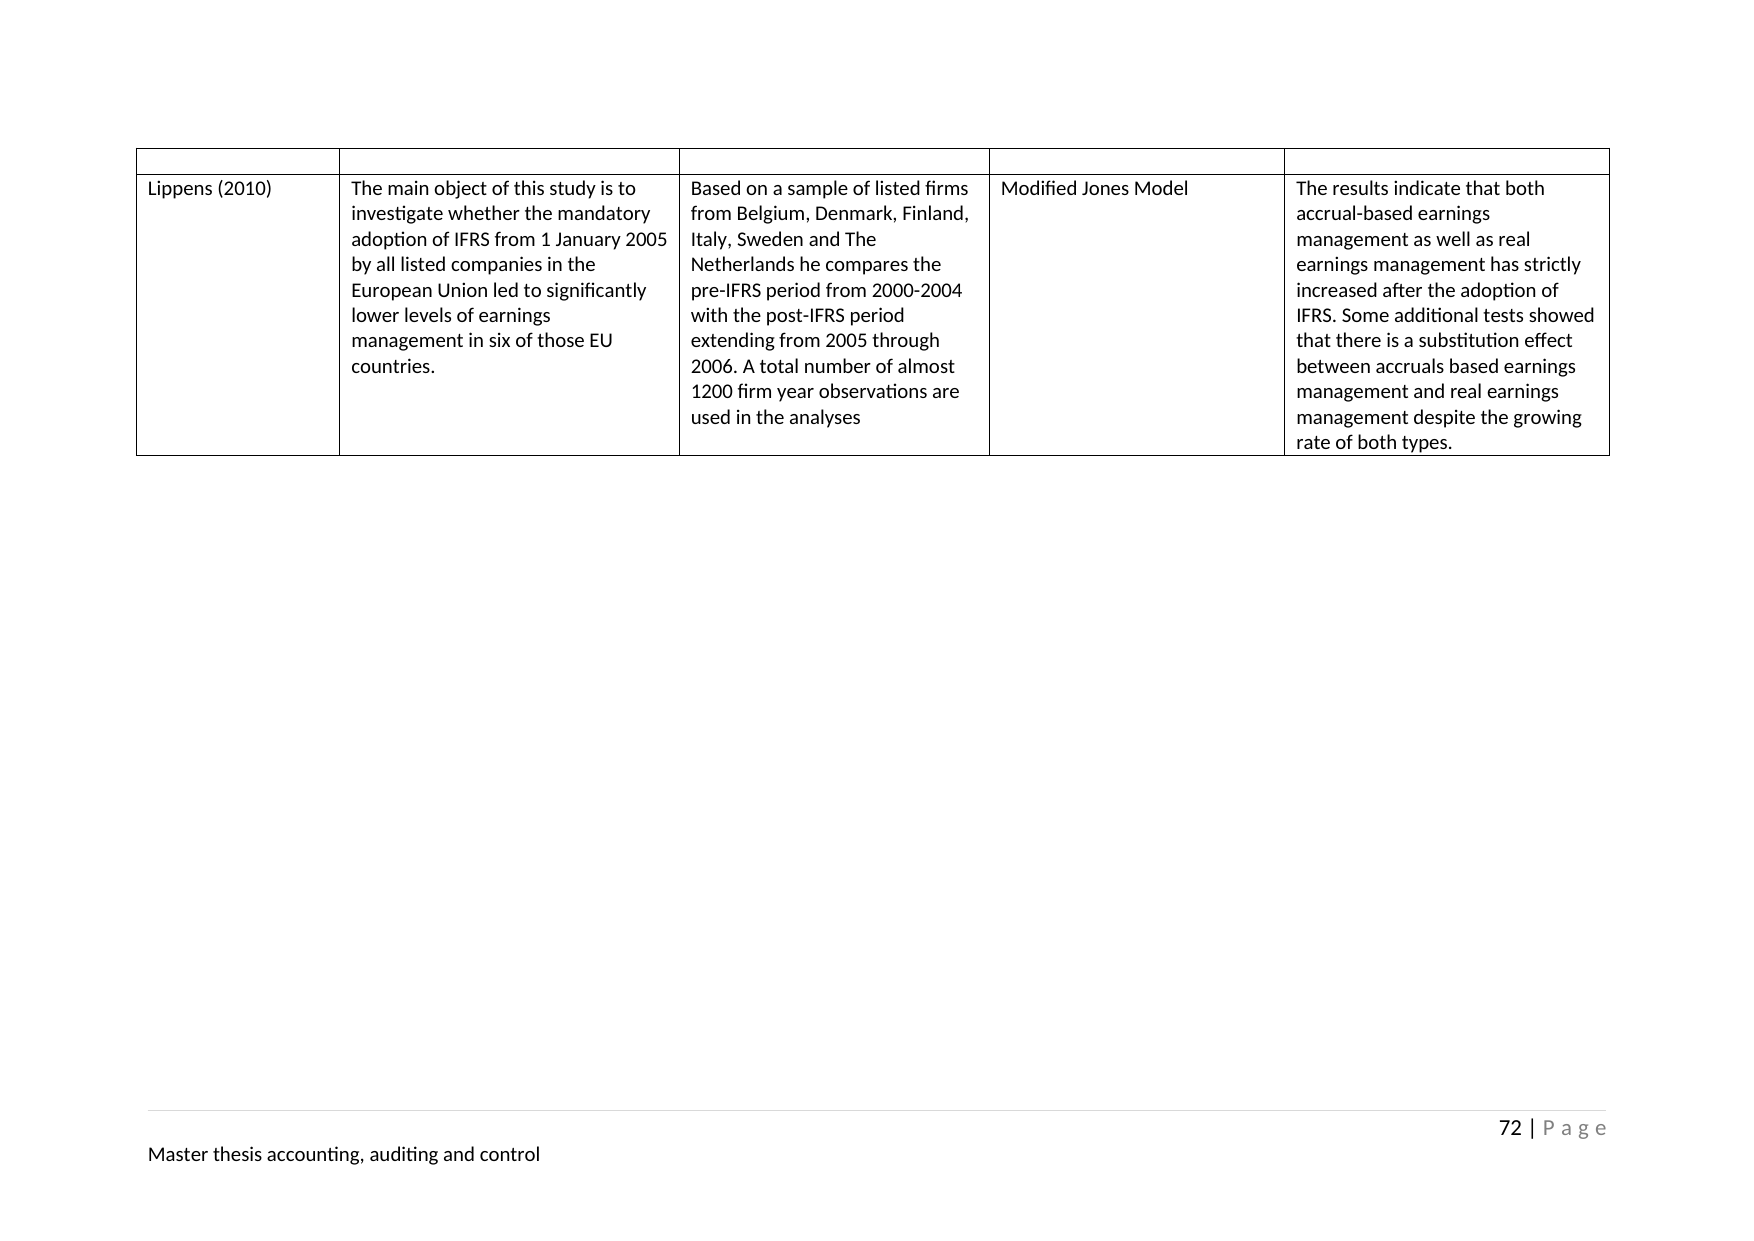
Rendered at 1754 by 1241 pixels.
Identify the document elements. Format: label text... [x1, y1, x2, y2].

table_cell The results indicate that both accrual-based earnings management as well as real earnings management has strictly increased after the adoption of IFRS. Some additional tests showed that there is a substitution effect between accruals based earnings management and real earnings management despite the growing rate of both types. [1285, 175, 1609, 455]
table_cell Based on a sample of listed firms from Belgium, Denmark, Finland, Italy, Sweden and The Netherlands he compares the pre-IFRS period from 2000-2004 with the post-IFRS period extending from 2005 through 2006. A total number of almost 1200 firm year observations are used in the analyses [680, 175, 989, 455]
table_header [137, 149, 339, 174]
table_header [1285, 149, 1609, 174]
table_cell Modified Jones Model [990, 175, 1284, 455]
table_cell Lippens (2010) [137, 175, 339, 455]
table_header [990, 149, 1284, 174]
table_cell The main object of this study is to investigate whether the mandatory adoption of IFRS from 1 January 2005 by all listed companies in the European Union led to significantly lower levels of earnings management in six of those EU countries. [340, 175, 679, 455]
table_header [680, 149, 989, 174]
table_header [340, 149, 679, 174]
